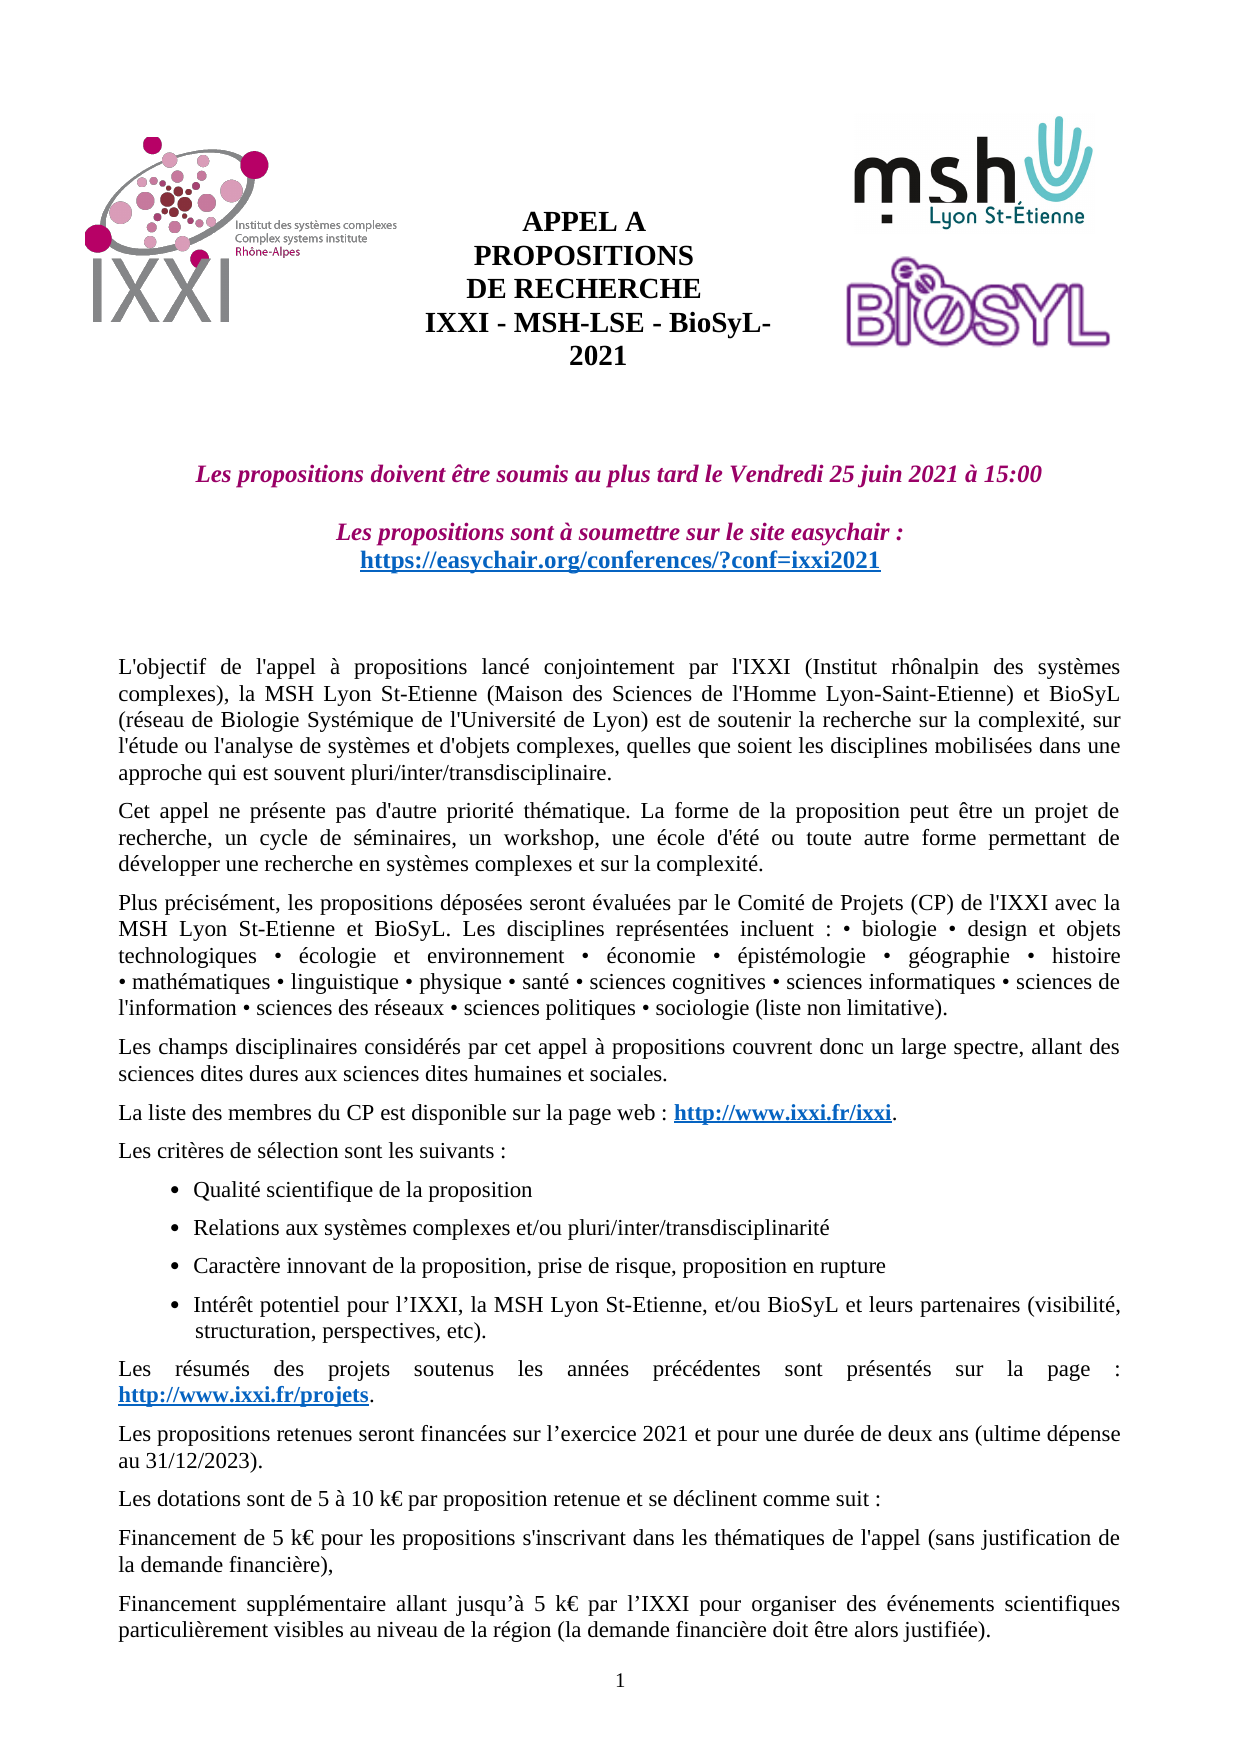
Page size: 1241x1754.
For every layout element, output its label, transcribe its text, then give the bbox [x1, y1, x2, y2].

list Qualité scientifique de la proposition [171, 1176, 1122, 1203]
picture [840, 255, 1114, 353]
list Caractère innovant de la proposition, prise de risque, proposition en rupture [171, 1252, 1122, 1279]
text Financement de 5 k€ pour les propositions s'inscrivant dans les thématiques de l'appel (sans justification de la demande financière), [118, 1524, 1122, 1577]
text Les résumés des projets soutenus les années précédentes sont présentés sur la page : http://www.ixxi.fr/projets. [118, 1355, 1122, 1408]
text Les champs disciplinaires considérés par cet appel à propositions couvrent donc un large spectre, allant des sciences dites dures aux sciences dites humaines et sociales. [118, 1033, 1122, 1086]
table_header APPEL A PROPOSITIONS DE RECHERCHE IXXI - MSH-LSE - BioSyL- 2021 [405, 105, 763, 380]
text Les propositions doivent être soumis au plus tard le Vendredi 25 juin 2021 à 15:00 [118, 459, 1122, 488]
text https://easychair.org/conferences/?conf=ixxi2021 [118, 545, 1122, 574]
text Les dotations sont de 5 à 10 k€ par proposition retenue et se déclinent comme suit : [118, 1486, 1122, 1512]
picture [854, 113, 1095, 234]
text L'objectif de l'appel à propositions lancé conjointement par l'IXXI (Institut rhônalpin des systèmes complexes), la MSH Lyon St-Etienne (Maison des Sciences de l'Homme Lyon-Saint-Etienne) et BioSyL (réseau de Biologie Systémique de l'Université de Lyon) est de soutenir la recherche sur la complexité, sur l'étude ou l'analyse de systèmes et d'objets complexes, quelles que soient les disciplines mobilisées dans une approche qui est souvent pluri/inter/transdisciplinaire. [118, 653, 1122, 785]
text Financement supplémentaire allant jusqu’à 5 k€ par l’IXXI pour organiser des événements scientifiques particulièrement visibles au niveau de la région (la demande financière doit être alors justifiée). [118, 1589, 1122, 1642]
table_header [763, 105, 1121, 380]
text Cet appel ne présente pas d'autre priorité thématique. La forme de la proposition peut être un projet de recherche, un cycle de séminaires, un workshop, une école d'été ou toute autre forme permettant de développer une recherche en systèmes complexes et sur la complexité. [118, 797, 1122, 877]
text Les propositions sont à soumettre sur le site easychair : [118, 517, 1122, 545]
text Plus précisément, les propositions déposées seront évaluées par le Comité de Projets (CP) de l'IXXI avec la MSH Lyon St-Etienne et BioSyL. Les disciplines représentées incluent : • biologie • design et objets technologiques • écologie et environnement • économie • épistémologie • géographie • histoire • mathématiques • linguistique • physique • santé • sciences cognitives • sciences informatiques • sciences de l'information • sciences des réseaux • sciences politiques • sociologie (liste non limitative). [118, 889, 1122, 1021]
table_header [77, 105, 405, 380]
picture [85, 137, 397, 329]
text La liste des membres du CP est disponible sur la page web : http://www.ixxi.fr/ixxi. [118, 1098, 1122, 1125]
list Intérêt potentiel pour l’IXXI, la MSH Lyon St-Etienne, et/ou BioSyL et leurs partenaires (visibilité, structuration, perspectives, etc). [171, 1291, 1122, 1343]
text Les propositions retenues seront financées sur l’exercice 2021 et pour une durée de deux ans (ultime dépense au 31/12/2023). [118, 1420, 1122, 1473]
text Les critères de sélection sont les suivants : [118, 1137, 1122, 1164]
list Relations aux systèmes complexes et/ou pluri/inter/transdisciplinarité [171, 1214, 1122, 1241]
